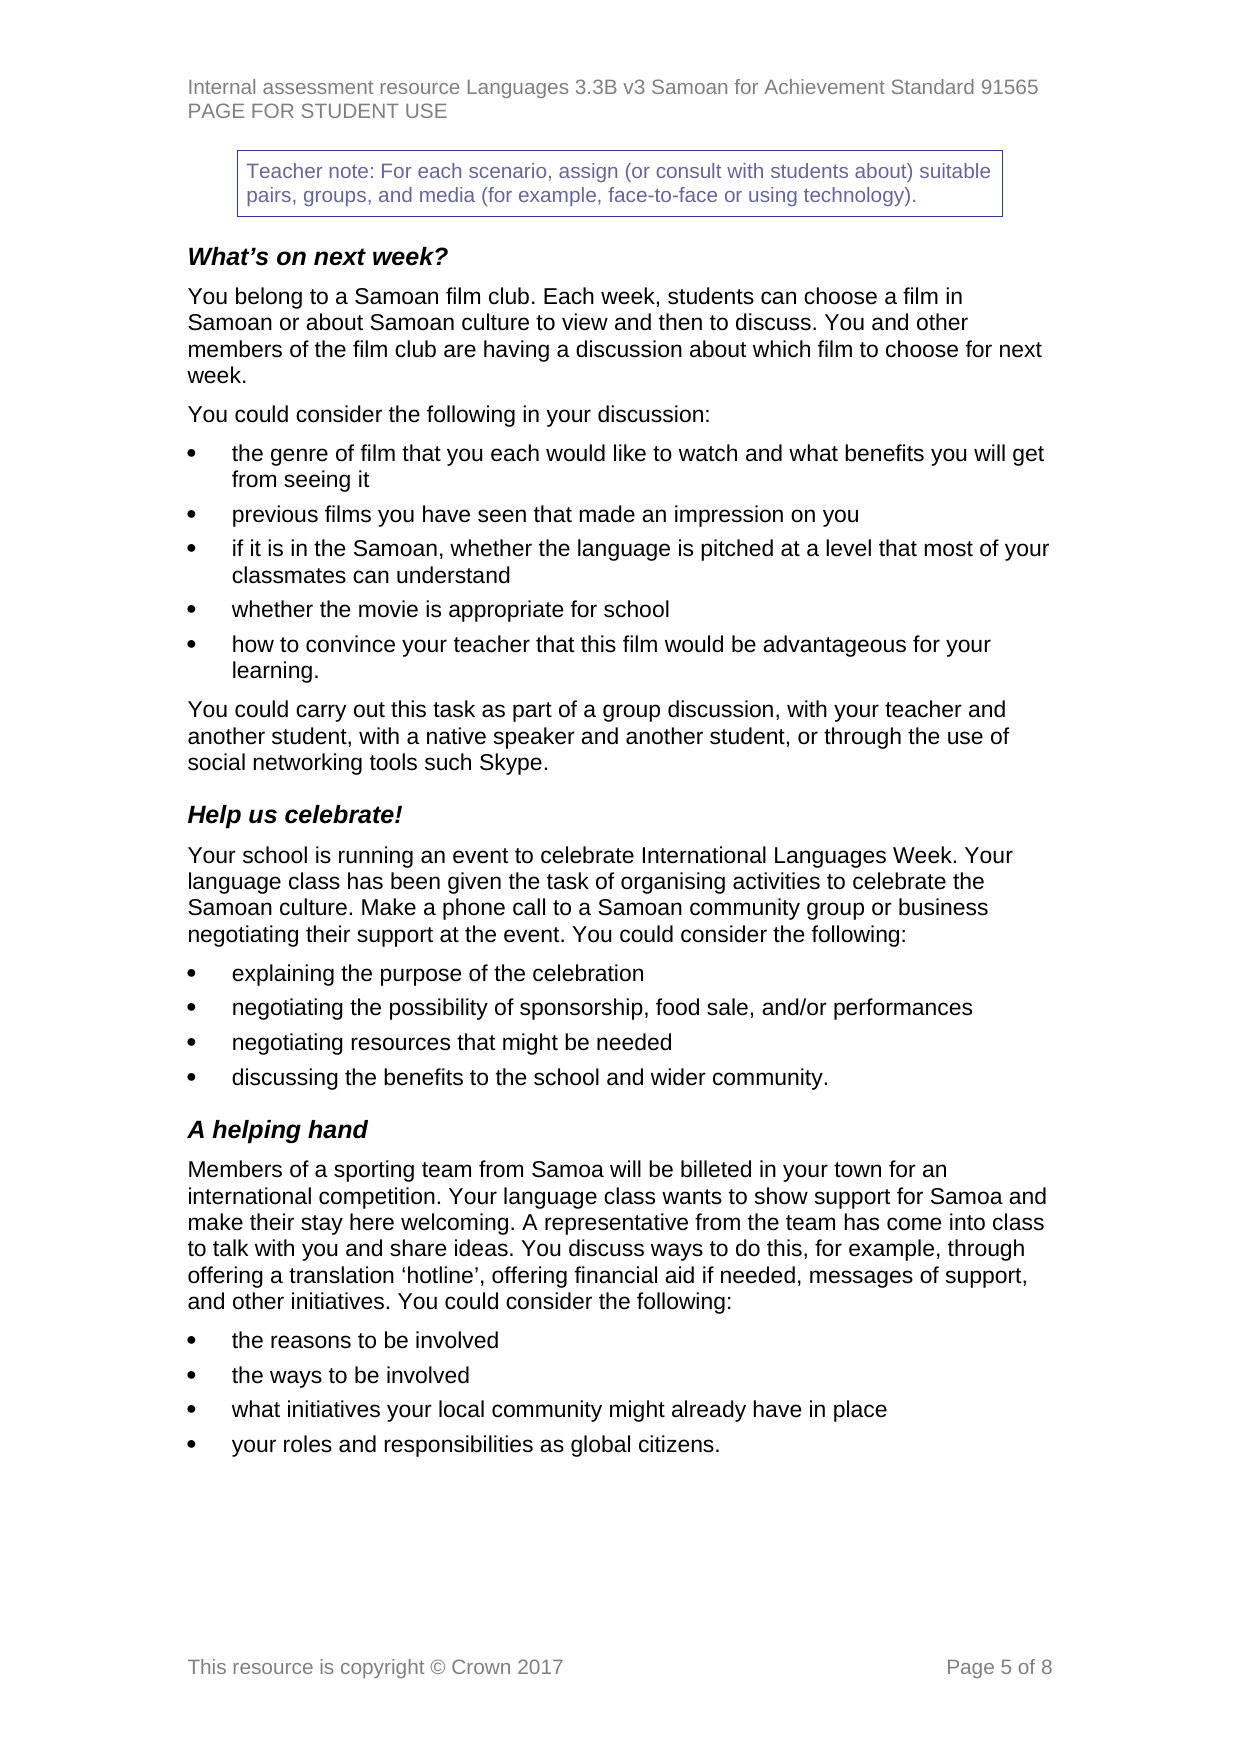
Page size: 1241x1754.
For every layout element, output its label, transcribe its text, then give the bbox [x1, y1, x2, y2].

text whether the movie is appropriate for school [187, 596, 1053, 623]
text discussing the benefits to the school and wider community. [187, 1064, 1053, 1090]
text what initiatives your local community might already have in place [187, 1396, 1053, 1423]
subtitle A helping hand [187, 1115, 1053, 1144]
text the ways to be involved [187, 1362, 1053, 1388]
text explaining the purpose of the celebration [187, 959, 1053, 986]
text Teacher note: For each scenario, assign (or consult with students about) suitable pairs, groups, and media (for example, face-to-face or using technology). [238, 151, 1002, 216]
subtitle What’s on next week? [187, 242, 1053, 270]
text if it is in the Samoan, whether the language is pitched at a level that most of your classmates can understand [187, 535, 1053, 588]
text your roles and responsibilities as global citizens. [187, 1431, 1053, 1457]
text negotiating resources that might be needed [187, 1029, 1053, 1055]
text how to convince your teacher that this film would be advantageous for your learning. [187, 631, 1053, 684]
text the reasons to be involved [187, 1327, 1053, 1353]
text negotiating the possibility of sponsorship, food sale, and/or performances [187, 994, 1053, 1021]
text You could consider the following in your discussion: [187, 401, 1053, 427]
text previous films you have seen that made an impression on you [187, 501, 1053, 527]
text Your school is running an event to celebrate International Languages Week. Your language class has been given the task of organising activities to celebrate the Samoan culture. Make a phone call to a Samoan community group or business negotiating their support at the event. You could consider the following: [187, 842, 1053, 947]
text Members of a sporting team from Samoa will be billeted in your town for an international competition. Your language class wants to show support for Samoa and make their stay here welcoming. A representative from the team has come into class to talk with you and share ideas. You discuss ways to do this, for example, through offering a translation ‘hotline’, offering financial aid if needed, messages of support, and other initiatives. You could consider the following: [187, 1156, 1053, 1314]
text the genre of film that you each would like to watch and what benefits you will get from seeing it [187, 440, 1053, 492]
text You could carry out this task as part of a group discussion, with your teacher and another student, with a native speaker and another student, or through the use of social networking tools such Skype. [187, 696, 1053, 775]
text You belong to a Samoan film club. Each week, students can choose a film in Samoan or about Samoan culture to view and then to discuss. You and other members of the film club are having a discussion about which film to choose for next week. [187, 283, 1053, 388]
subtitle Help us celebrate! [187, 800, 1053, 829]
